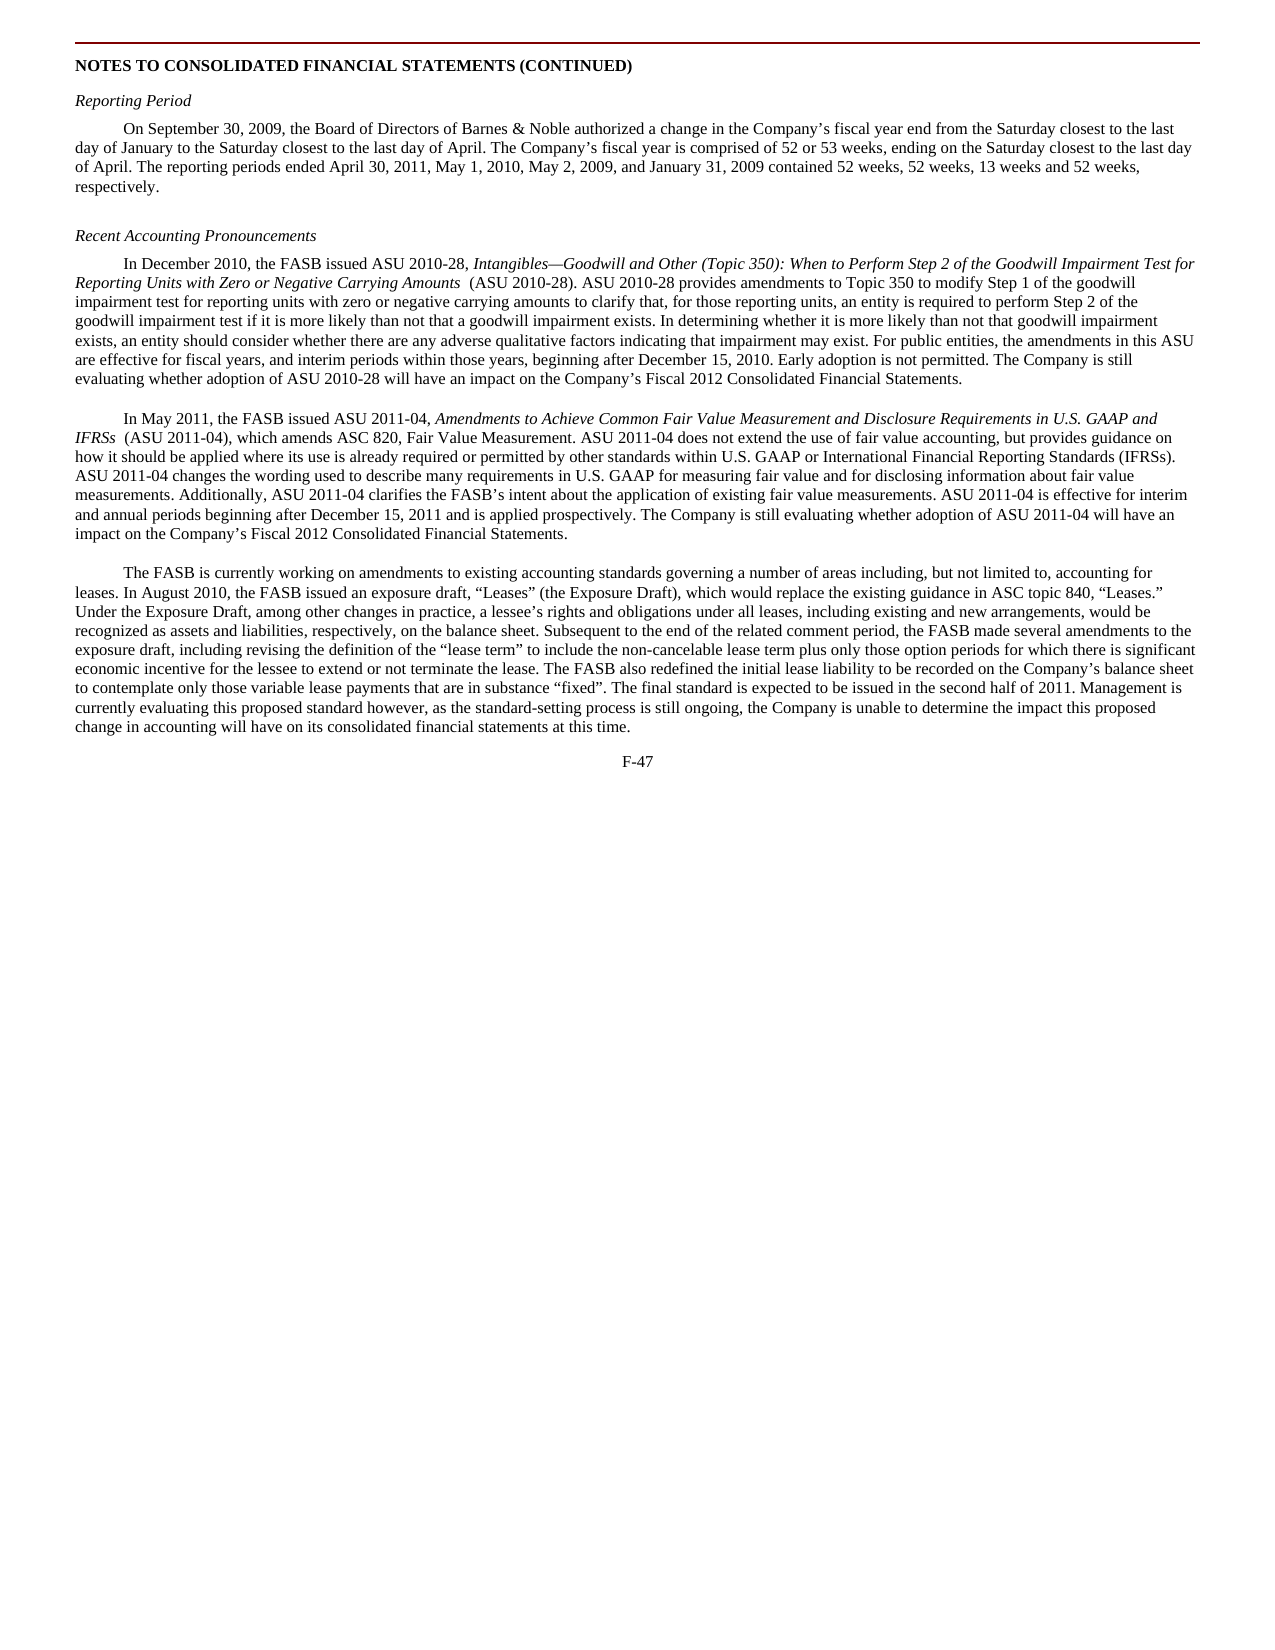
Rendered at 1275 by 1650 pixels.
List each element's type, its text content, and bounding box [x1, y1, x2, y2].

text In May 2011, the FASB issued ASU 2011-04, Amendments to Achieve Common Fair Value Measurement and Disclosure Requirements in U.S. GAAP and IFRSs (ASU 2011-04), which amends ASC 820, Fair Value Measurement. ASU 2011-04 does not extend the use of fair value accounting, but provides guidance on how it should be applied where its use is already required or permitted by other standards within U.S. GAAP or International Financial Reporting Standards (IFRSs). ASU 2011-04 changes the wording used to describe many requirements in U.S. GAAP for measuring fair value and for disclosing information about fair value measurements. Additionally, ASU 2011-04 clarifies the FASB’s intent about the application of existing fair value measurements. ASU 2011-04 is effective for interim and annual periods beginning after December 15, 2011 and is applied prospectively. The Company is still evaluating whether adoption of ASU 2011-04 will have an impact on the Company’s Fiscal 2012 Consolidated Financial Statements. [75, 408, 1200, 543]
text The FASB is currently working on amendments to existing accounting standards governing a number of areas including, but not limited to, accounting for leases. In August 2010, the FASB issued an exposure draft, “Leases” (the Exposure Draft), which would replace the existing guidance in ASC topic 840, “Leases.” Under the Exposure Draft, among other changes in practice, a lessee’s rights and obligations under all leases, including existing and new arrangements, would be recognized as assets and liabilities, respectively, on the balance sheet. Subsequent to the end of the related comment period, the FASB made several amendments to the exposure draft, including revising the definition of the “lease term” to include the non-cancelable lease term plus only those option periods for which there is significant economic incentive for the lessee to extend or not terminate the lease. The FASB also redefined the initial lease liability to be recorded on the Company’s balance sheet to contemplate only those variable lease payments that are in substance “fixed”. The final standard is expected to be issued in the second half of 2011. Management is currently evaluating this proposed standard however, as the standard-setting process is still ongoing, the Company is unable to determine the impact this proposed change in accounting will have on its consolidated financial statements at this time. [75, 563, 1200, 736]
text NOTES TO CONSOLIDATED FINANCIAL STATEMENTS (CONTINUED) [75, 56, 1200, 75]
text Reporting Period [75, 91, 1200, 110]
text Recent Accounting Pronouncements [75, 225, 1200, 244]
text In December 2010, the FASB issued ASU 2010-28, Intangibles—Goodwill and Other (Topic 350): When to Perform Step 2 of the Goodwill Impairment Test for Reporting Units with Zero or Negative Carrying Amounts (ASU 2010-28). ASU 2010-28 provides amendments to Topic 350 to modify Step 1 of the goodwill impairment test for reporting units with zero or negative carrying amounts to clarify that, for those reporting units, an entity is required to perform Step 2 of the goodwill impairment test if it is more likely than not that a goodwill impairment exists. In determining whether it is more likely than not that goodwill impairment exists, an entity should consider whether there are any adverse qualitative factors indicating that impairment may exist. For public entities, the amendments in this ASU are effective for fiscal years, and interim periods within those years, beginning after December 15, 2010. Early adoption is not permitted. The Company is still evaluating whether adoption of ASU 2010-28 will have an impact on the Company’s Fiscal 2012 Consolidated Financial Statements. [75, 254, 1200, 388]
text F-47 [75, 751, 1200, 771]
text On September 30, 2009, the Board of Directors of Barnes & Noble authorized a change in the Company’s fiscal year end from the Saturday closest to the last day of January to the Saturday closest to the last day of April. The Company’s fiscal year is comprised of 52 or 53 weeks, ending on the Saturday closest to the last day of April. The reporting periods ended April 30, 2011, May 1, 2010, May 2, 2009, and January 31, 2009 contained 52 weeks, 52 weeks, 13 weeks and 52 weeks, respectively. [75, 119, 1200, 196]
